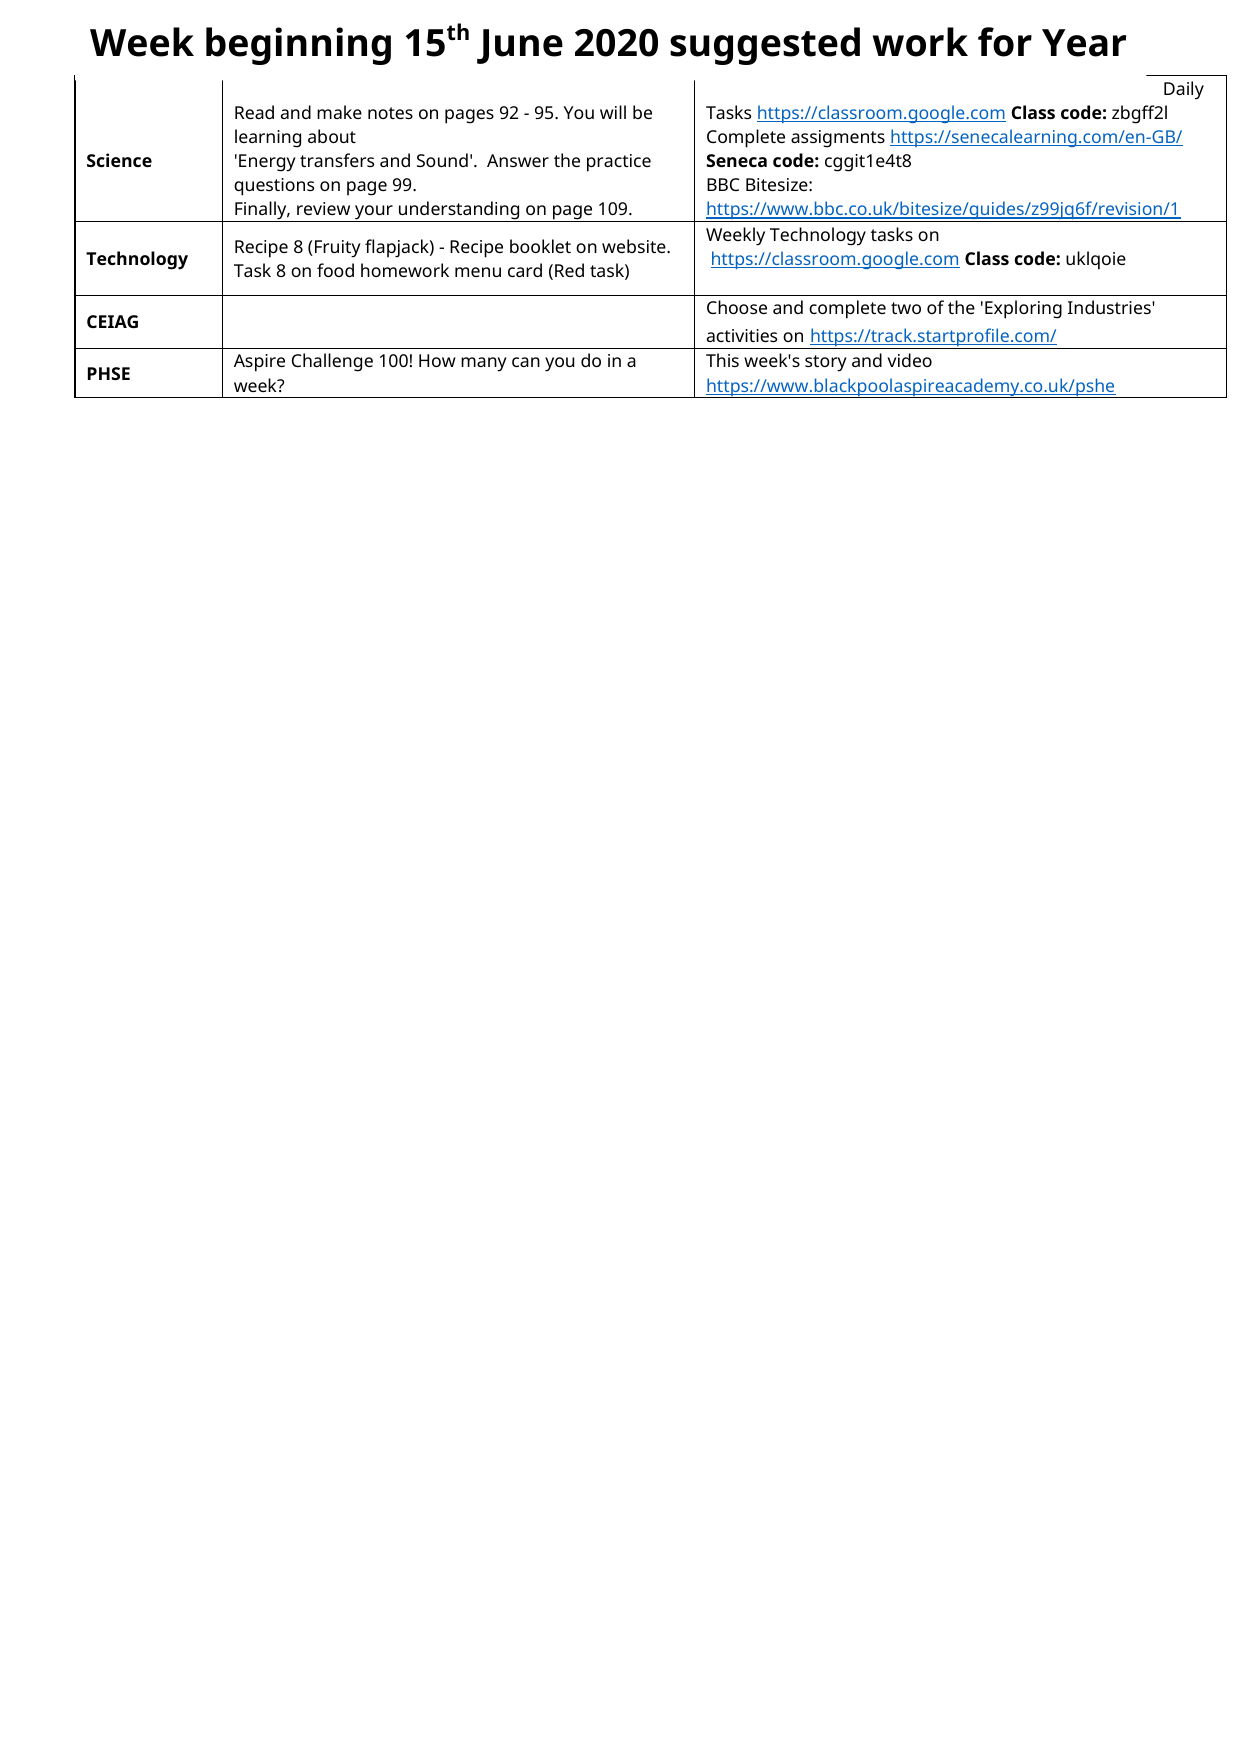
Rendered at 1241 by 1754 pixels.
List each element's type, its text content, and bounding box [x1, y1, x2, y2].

table_cell Science [76, 81, 222, 221]
table_cell [223, 296, 694, 348]
table_cell Daily Tasks https://classroom.google.com Class code: zbgff2l Complete assigments https://senecalearning.com/en-GB/ Seneca code: cggit1e4t8 BBC Bitesize: https://www.bbc.co.uk/bitesize/guides/z99jq6f/revision/1 [695, 76, 1226, 221]
table_cell Read and make notes on pages 92 - 95. You will be learning about 'Energy transfers and Sound'. Answer the practice questions on page 99. Finally, review your understanding on page 109. [223, 81, 694, 221]
table_cell PHSE [76, 349, 222, 397]
table_cell Choose and complete two of the 'Exploring Industries' activities on https://track.startprofile.com/ [695, 296, 1226, 348]
table_cell Aspire Challenge 100! How many can you do in a week? [223, 349, 694, 397]
table_cell Recipe 8 (Fruity flapjack) - Recipe booklet on website. Task 8 on food homework menu card (Red task) [223, 222, 694, 294]
table_cell This week's story and video https://www.blackpoolaspireacademy.co.uk/pshe [695, 349, 1226, 397]
table_cell CEIAG [76, 296, 222, 348]
table_cell Weekly Technology tasks on https://classroom.google.com Class code: uklqoie [695, 222, 1226, 294]
table_cell Technology [76, 222, 222, 294]
